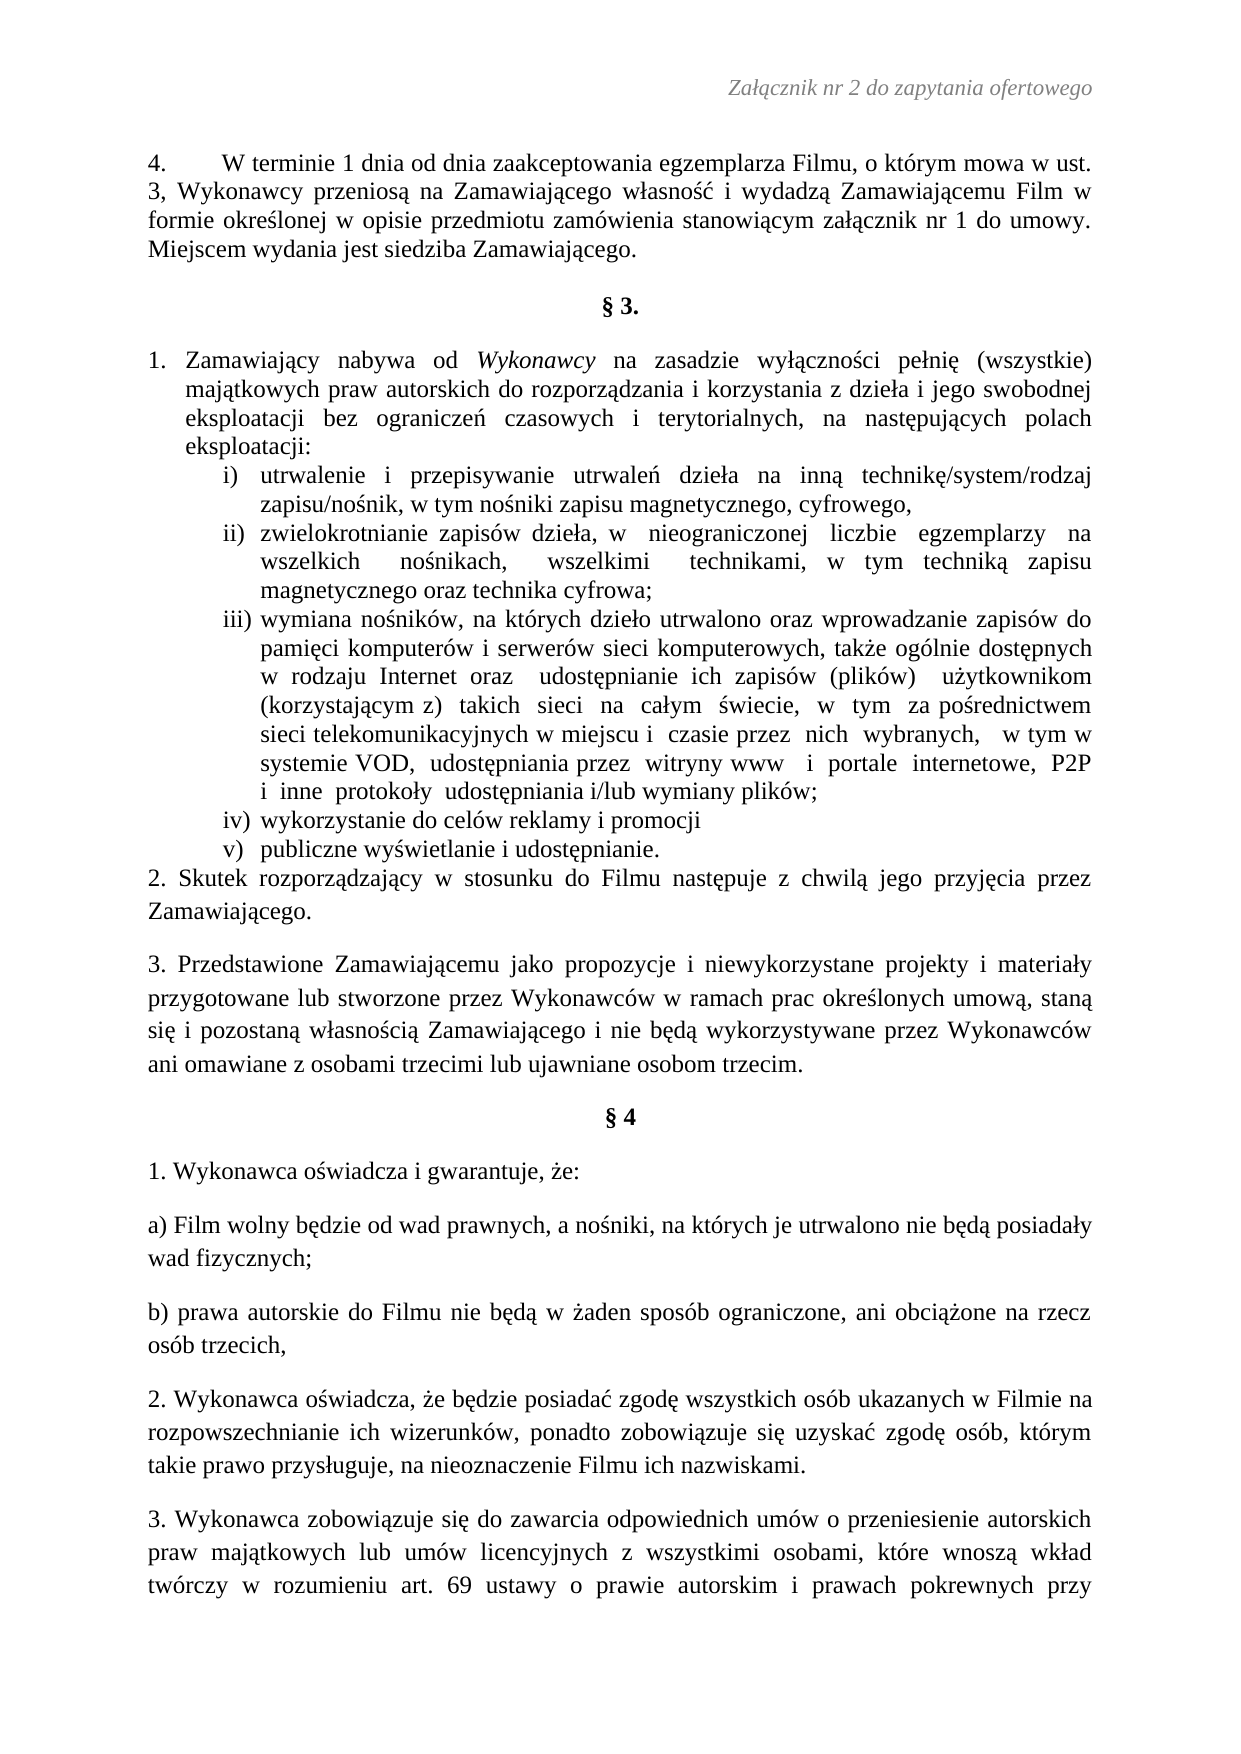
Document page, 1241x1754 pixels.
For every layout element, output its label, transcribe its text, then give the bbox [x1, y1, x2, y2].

text b) prawa autorskie do Filmu nie będą w żaden sposób ograniczone, ani obciążone na rzecz osób trzecich, [148, 1297, 1093, 1359]
text 1. Wykonawca oświadcza i gwarantuje, że: [148, 1156, 1093, 1185]
list publiczne wyświetlanie i udostępnianie. [223, 834, 1093, 863]
text 4. W terminie 1 dnia od dnia zaakceptowania egzemplarza Filmu, o którym mowa w ust. 3, Wykonawcy przeniosą na Zamawiającego własność i wydadzą Zamawiającemu Film w formie określonej w opisie przedmiotu zamówienia stanowiącym załącznik nr 1 do umowy. Miejscem wydania jest siedziba Zamawiającego. [148, 148, 1093, 263]
list zwielokrotnianie zapisów dzieła, w nieograniczonej liczbie egzemplarzy na wszelkich nośnikach, wszelkimi technikami, w tym techniką zapisu magnetycznego oraz technika cyfrowa; [223, 518, 1093, 604]
list utrwalenie i przepisywanie utrwaleń dzieła na inną technikę/system/rodzaj zapisu/nośnik, w tym nośniki zapisu magnetycznego, cyfrowego, [223, 460, 1093, 518]
text § 3. [148, 291, 1093, 320]
text 2. Skutek rozporządzający w stosunku do Filmu następuje z chwilą jego przyjęcia przez Zamawiającego. [148, 863, 1093, 924]
text 2. Wykonawca oświadcza, że będzie posiadać zgodę wszystkich osób ukazanych w Filmie na rozpowszechnianie ich wizerunków, ponadto zobowiązuje się uzyskać zgodę osób, którym takie prawo przysługuje, na nieoznaczenie Filmu ich nazwiskami. [148, 1384, 1093, 1479]
list wykorzystanie do celów reklamy i promocji [223, 805, 1093, 834]
text a) Film wolny będzie od wad prawnych, a nośniki, na których je utrwalono nie będą posiadały wad fizycznych; [148, 1210, 1093, 1272]
list Zamawiający nabywa od Wykonawcy na zasadzie wyłączności pełnię (wszystkie) majątkowych praw autorskich do rozporządzania i korzystania z dzieła i jego swobodnej eksploatacji bez ograniczeń czasowych i terytorialnych, na następujących polach eksploatacji: [148, 345, 1093, 460]
list wymiana nośników, na których dzieło utrwalono oraz wprowadzanie zapisów do pamięci komputerów i serwerów sieci komputerowych, także ogólnie dostępnych w rodzaju Internet oraz udostępnianie ich zapisów (plików) użytkownikom (korzystającym z) takich sieci na całym świecie, w tym za pośrednictwem sieci telekomunikacyjnych w miejscu i czasie przez nich wybranych, w tym w systemie VOD, udostępniania przez witryny www i portale internetowe, P2P i inne protokoły udostępniania i/lub wymiany plików; [223, 604, 1093, 805]
text § 4 [148, 1102, 1093, 1131]
text 3. Przedstawione Zamawiającemu jako propozycje i niewykorzystane projekty i materiały przygotowane lub stworzone przez Wykonawców w ramach prac określonych umową, staną się i pozostaną własnością Zamawiającego i nie będą wykorzystywane przez Wykonawców ani omawiane z osobami trzecimi lub ujawniane osobom trzecim. [148, 949, 1093, 1077]
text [148, 1504, 1093, 1599]
